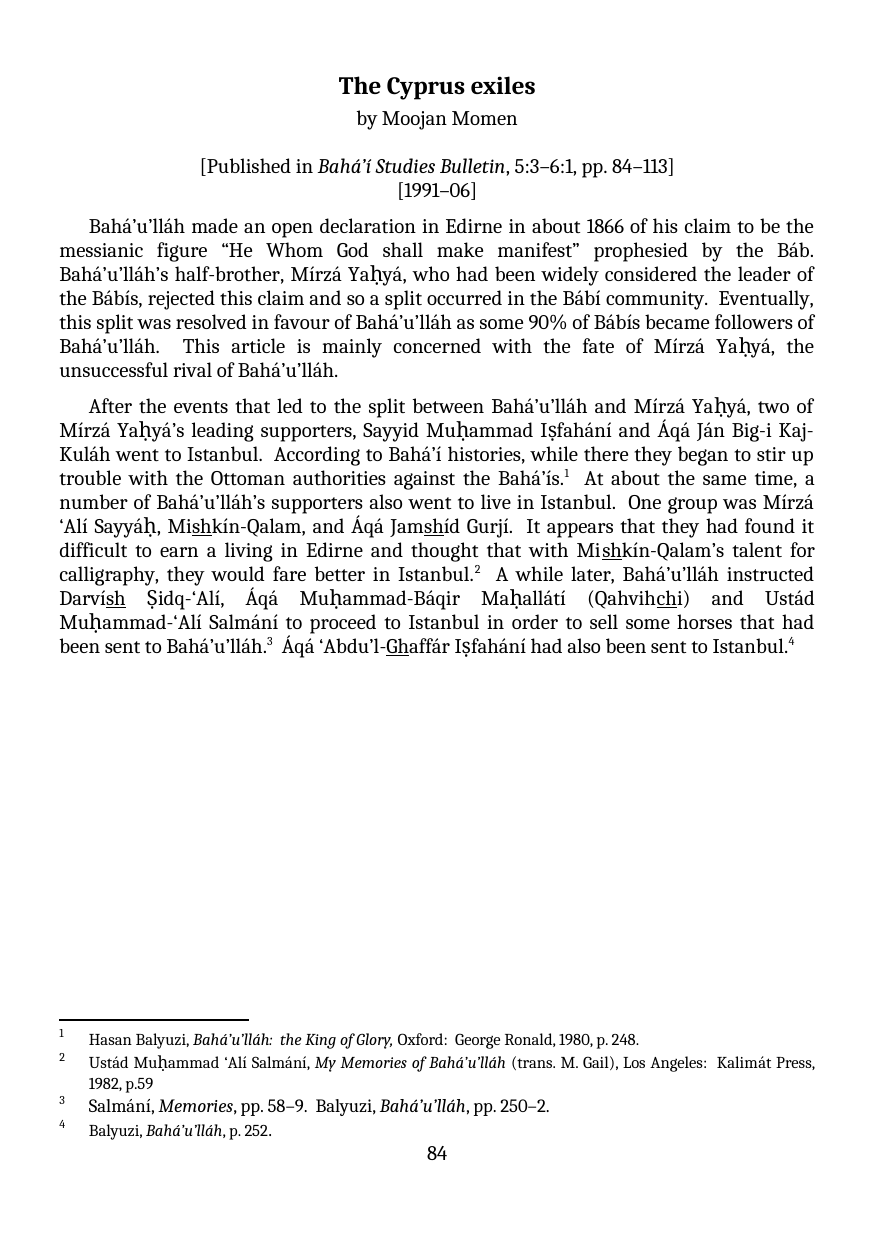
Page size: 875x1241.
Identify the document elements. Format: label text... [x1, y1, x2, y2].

text [Published in Bahá’í Studies Bulletin, 5:3–6:1, pp. 84–113] [59, 154, 815, 178]
subtitle The Cyprus exiles [59, 72, 815, 100]
text Bahá’u’lláh made an open declaration in Edirne in about 1866 of his claim to be the messianic figure “He Whom God shall make manifest” prophesied by the Báb. Bahá’u’lláh’s half-brother, Mírzá Yaḥyá, who had been widely considered the leader of the Bábís, rejected this claim and so a split occurred in the Bábí community. Eventually, this split was resolved in favour of Bahá’u’lláh as some 90% of Bábís became followers of Bahá’u’lláh. This article is mainly concerned with the fate of Mírzá Yaḥyá, the unsuccessful rival of Bahá’u’lláh. [59, 215, 815, 383]
text [1991–06] [59, 178, 815, 202]
text by Moojan Momen [59, 107, 815, 131]
text After the events that led to the split between Bahá’u’lláh and Mírzá Yaḥyá, two of Mírzá Yaḥyá’s leading supporters, Sayyid Muḥammad Iṣfahání and Áqá Ján Big-i Kaj-Kuláh went to Istanbul. According to Bahá’í histories, while there they began to stir up trouble with the Ottoman authorities against the Bahá’ís. At about the same time, a number of Bahá’u’lláh’s supporters also went to live in Istanbul. One group was Mírzá ‘Alí Sayyáḥ, Mishkín-Qalam, and Áqá Jamshíd Gurjí. It appears that they had found it difficult to earn a living in Edirne and thought that with Mishkín-Qalam’s talent for calligraphy, they would fare better in Istanbul. A while later, Bahá’u’lláh instructed Darvísh Ṣidq-‘Alí, Áqá Muḥammad-Báqir Maḥallátí (Qahvihchi) and Ustád Muḥammad-‘Alí Salmání to proceed to Istanbul in order to sell some horses that had been sent to Bahá’u’lláh. Áqá ‘Abdu’l-Ghaffár Iṣfahání had also been sent to Istanbul. [59, 395, 815, 659]
